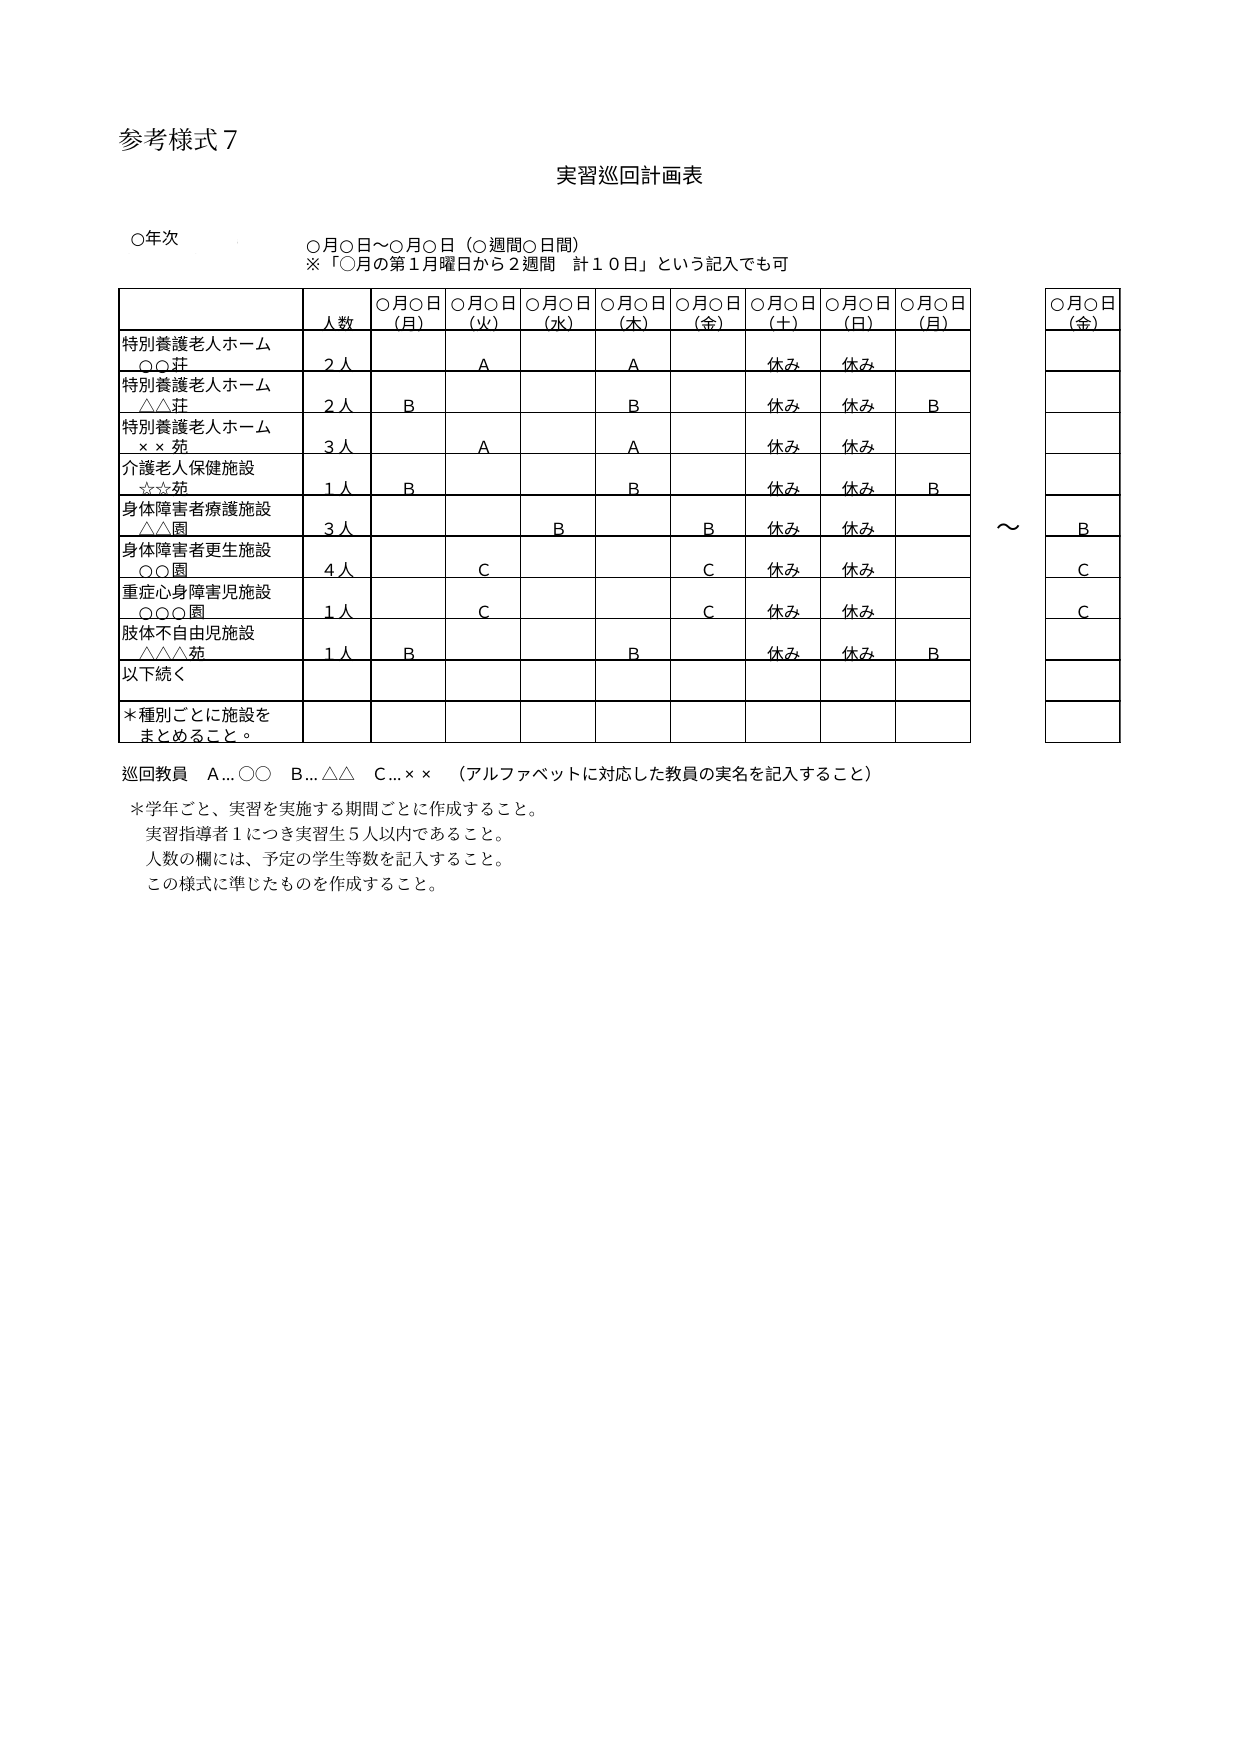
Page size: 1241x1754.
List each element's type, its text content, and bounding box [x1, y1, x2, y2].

text 参考様式７ [118, 119, 1122, 159]
